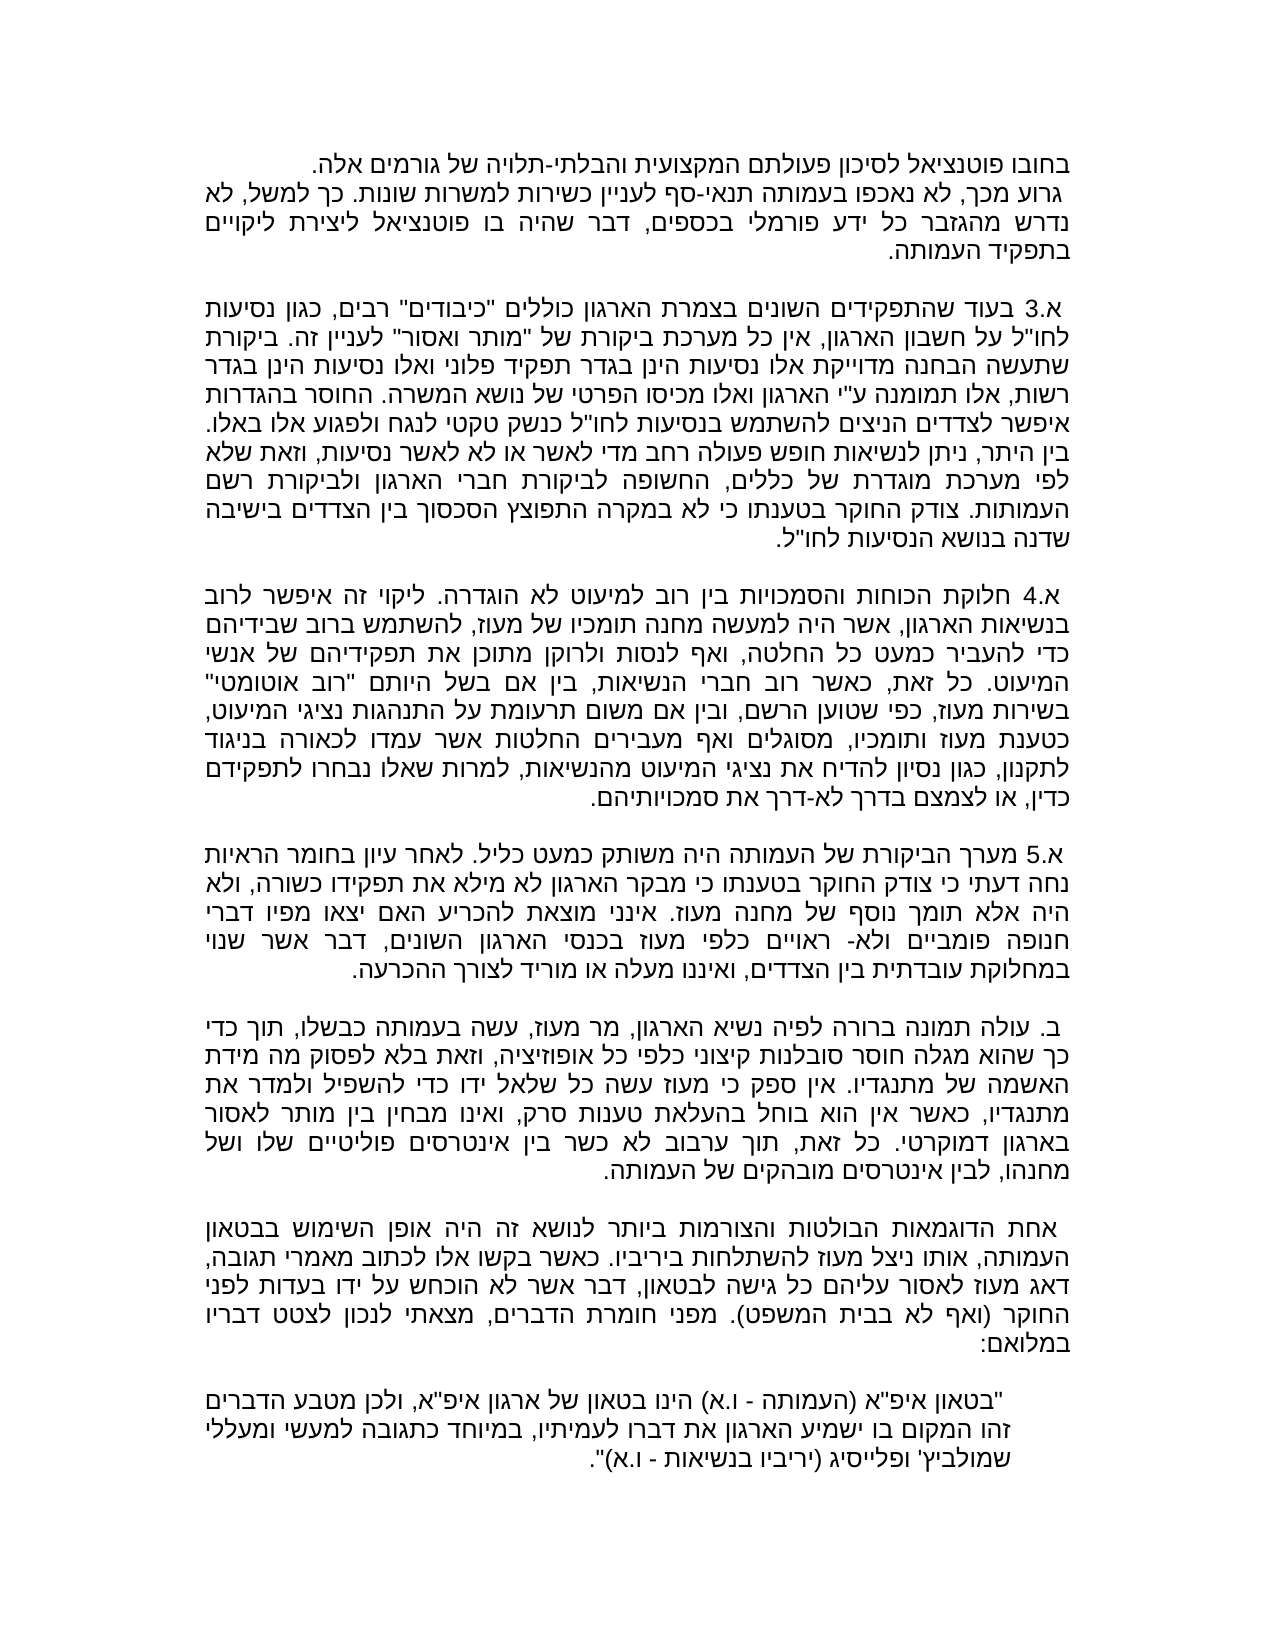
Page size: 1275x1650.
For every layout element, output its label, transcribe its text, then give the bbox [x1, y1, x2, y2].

text א.4 חלוקת הכוחות והסמכויות בין רוב למיעוט לא הוגדרה. ליקוי זה איפשר לרוב בנשיאות הארגון, אשר היה למעשה מחנה תומכיו של מעוז, להשתמש ברוב שבידיהם כדי להעביר כמעט כל החלטה, ואף לנסות ולרוקן מתוכן את תפקידיהם של אנשי המיעוט. כל זאת, כאשר רוב חברי הנשיאות, בין אם בשל היותם "רוב אוטומטי" בשירות מעוז, כפי שטוען הרשם, ובין אם משום תרעומת על התנהגות נציגי המיעוט, כטענת מעוז ותומכיו, מסוגלים ואף מעבירים החלטות אשר עמדו לכאורה בניגוד לתקנון, כגון נסיון להדיח את נציגי המיעוט מהנשיאות, למרות שאלו נבחרו לתפקידם כדין, או לצמצם בדרך לא-דרך את סמכויותיהם. [204, 581, 1071, 811]
text א.3 בעוד שהתפקידים השונים בצמרת הארגון כוללים "כיבודים" רבים, כגון נסיעות לחו"ל על חשבון הארגון, אין כל מערכת ביקורת של "מותר ואסור" לעניין זה. ביקורת שתעשה הבחנה מדוייקת אלו נסיעות הינן בגדר תפקיד פלוני ואלו נסיעות הינן בגדר רשות, אלו תמומנה ע"י הארגון ואלו מכיסו הפרטי של נושא המשרה. החוסר בהגדרות איפשר לצדדים הניצים להשתמש בנסיעות לחו"ל כנשק טקטי לנגח ולפגוע אלו באלו. בין היתר, ניתן לנשיאות חופש פעולה רחב מדי לאשר או לא לאשר נסיעות, וזאת שלא לפי מערכת מוגדרת של כללים, החשופה לביקורת חברי הארגון ולביקורת רשם העמותות. צודק החוקר בטענתו כי לא במקרה התפוצץ הסכסוך בין הצדדים בישיבה שדנה בנושא הנסיעות לחו"ל. [204, 294, 1071, 552]
text אחת הדוגמאות הבולטות והצורמות ביותר לנושא זה היה אופן השימוש בבטאון העמותה, אותו ניצל מעוז להשתלחות ביריביו. כאשר בקשו אלו לכתוב מאמרי תגובה, דאג מעוז לאסור עליהם כל גישה לבטאון, דבר אשר לא הוכחש על ידו בעדות לפני החוקר (ואף לא בבית המשפט). מפני חומרת הדברים, מצאתי לנכון לצטט דבריו במלואם: [204, 1214, 1071, 1357]
text "בטאון איפ"א (העמותה - ו.א) הינו בטאון של ארגון איפ"א, ולכן מטבע הדברים זהו המקום בו ישמיע הארגון את דברו לעמיתיו, במיוחד כתגובה למעשי ומעללי שמולביץ' ופלייסיג (יריביו בנשיאות - ו.א)". [204, 1386, 1012, 1472]
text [204, 150, 1071, 179]
text א.5 מערך הביקורת של העמותה היה משותק כמעט כליל. לאחר עיון בחומר הראיות נחה דעתי כי צודק החוקר בטענתו כי מבקר הארגון לא מילא את תפקידו כשורה, ולא היה אלא תומך נוסף של מחנה מעוז. אינני מוצאת להכריע האם יצאו מפיו דברי חנופה פומביים ולא- ראויים כלפי מעוז בכנסי הארגון השונים, דבר אשר שנוי במחלוקת עובדתית בין הצדדים, ואיננו מעלה או מוריד לצורך ההכרעה. [204, 840, 1071, 984]
text גרוע מכך, לא נאכפו בעמותה תנאי-סף לעניין כשירות למשרות שונות. כך למשל, לא נדרש מהגזבר כל ידע פורמלי בכספים, דבר שהיה בו פוטנציאל ליצירת ליקויים בתפקיד העמותה. [204, 179, 1071, 265]
text ב. עולה תמונה ברורה לפיה נשיא הארגון, מר מעוז, עשה בעמותה כבשלו, תוך כדי כך שהוא מגלה חוסר סובלנות קיצוני כלפי כל אופוזיציה, וזאת בלא לפסוק מה מידת האשמה של מתנגדיו. אין ספק כי מעוז עשה כל שלאל ידו כדי להשפיל ולמדר את מתנגדיו, כאשר אין הוא בוחל בהעלאת טענות סרק, ואינו מבחין בין מותר לאסור בארגון דמוקרטי. כל זאת, תוך ערבוב לא כשר בין אינטרסים פוליטיים שלו ושל מחנהו, לבין אינטרסים מובהקים של העמותה. [204, 1012, 1071, 1185]
